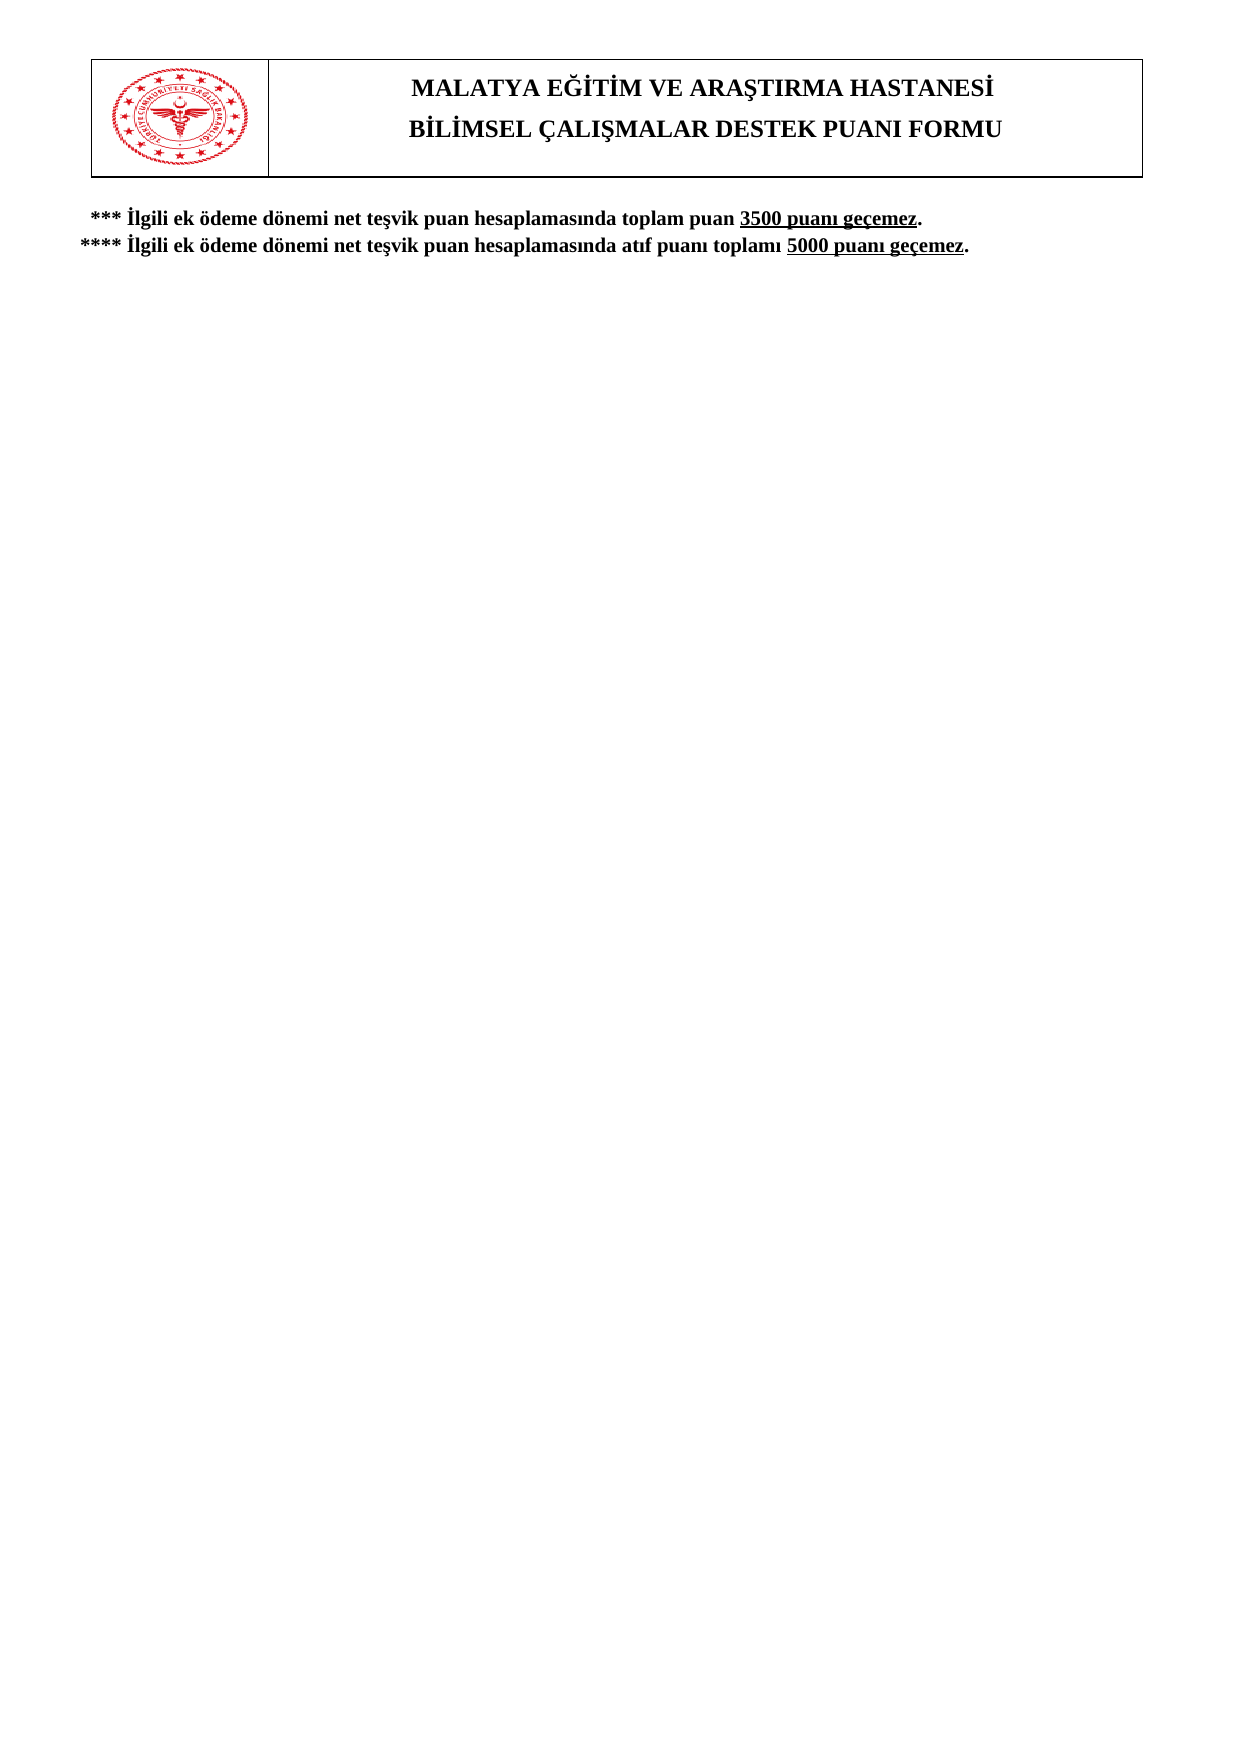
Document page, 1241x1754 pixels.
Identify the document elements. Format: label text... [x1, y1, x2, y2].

picture [99, 60, 262, 174]
text *** İlgili ek ödeme dönemi net teşvik puan hesaplamasında toplam puan 3500 puanı geçemez. [80, 206, 1146, 229]
text **** İlgili ek ödeme dönemi net teşvik puan hesaplamasında atıf puanı toplamı 5000 puanı geçemez. [80, 233, 1146, 257]
